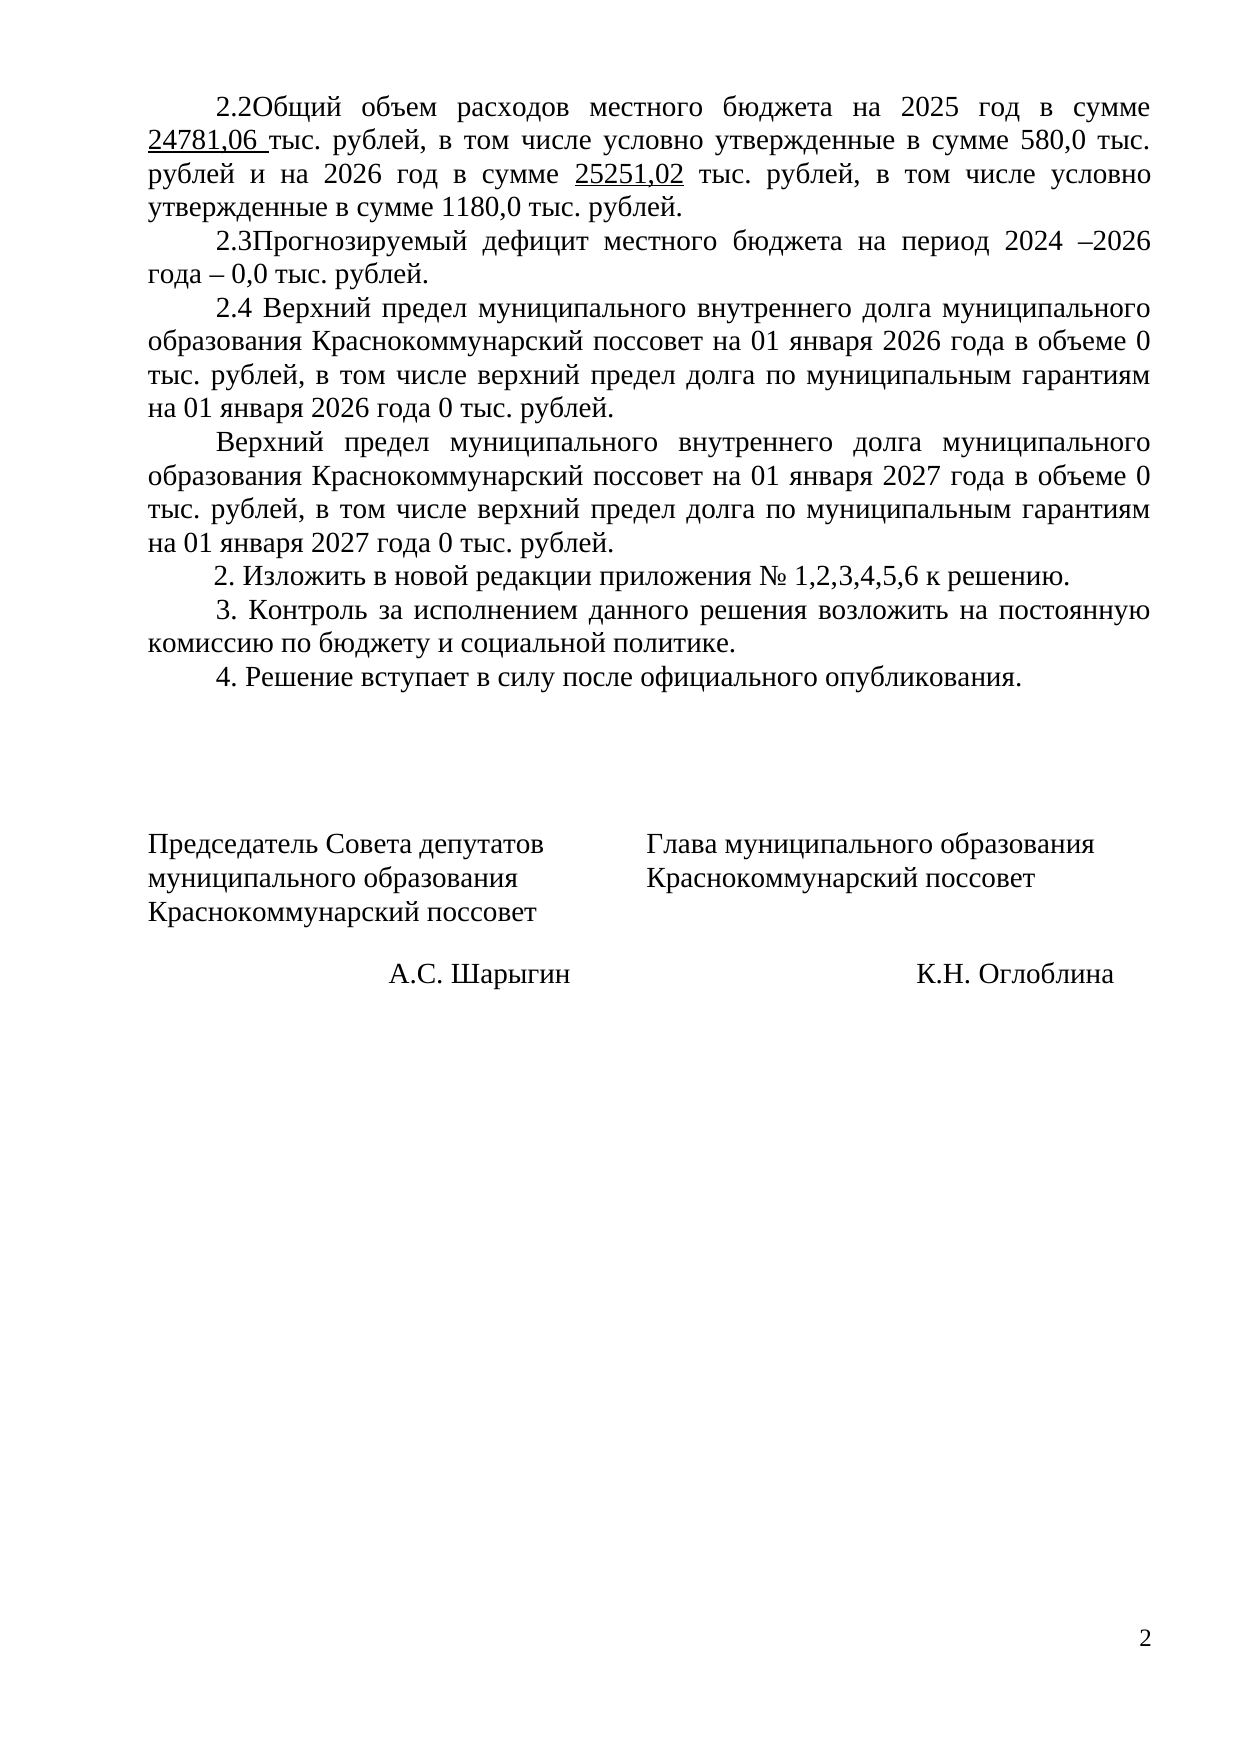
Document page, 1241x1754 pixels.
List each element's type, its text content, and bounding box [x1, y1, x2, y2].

text Верхний предел муниципального внутреннего долга муниципального образования Краснокоммунарский поссовет на 01 января 2027 года в объеме 0 тыс. рублей, в том числе верхний предел долга по муниципальным гарантиям на 01 января 2027 года 0 тыс. рублей. [148, 424, 1152, 558]
text 2.2Общий объем расходов местного бюджета на 2025 год в сумме 24781,06 тыс. рублей, в том числе условно утвержденные в сумме 580,0 тыс. рублей и на 2026 год в сумме 25251,02 тыс. рублей, в том числе условно утвержденные в сумме 1180,0 тыс. рублей. [148, 89, 1152, 223]
table_header Председатель Совета депутатов муниципального образования Краснокоммунарский поссовет А.С. Шарыгин [136, 827, 635, 989]
text 2.4 Верхний предел муниципального внутреннего долга муниципального образования Краснокоммунарский поссовет на 01 января 2026 года в объеме 0 тыс. рублей, в том числе верхний предел долга по муниципальным гарантиям на 01 января 2026 года 0 тыс. рублей. [148, 290, 1152, 424]
table_header Глава муниципального образования Краснокоммунарский поссовет К.Н. Оглоблина [635, 827, 1133, 989]
text 2.3Прогнозируемый дефицит местного бюджета на период 2024 –2026 года – 0,0 тыс. рублей. [148, 223, 1152, 290]
text 4. Решение вступает в силу после официального опубликования. [148, 659, 1152, 692]
text 3. Контроль за исполнением данного решения возложить на постоянную комиссию по бюджету и социальной политике. [148, 592, 1152, 659]
text 2. Изложить в новой редакции приложения № 1,2,3,4,5,6 к решению. [148, 558, 1152, 592]
